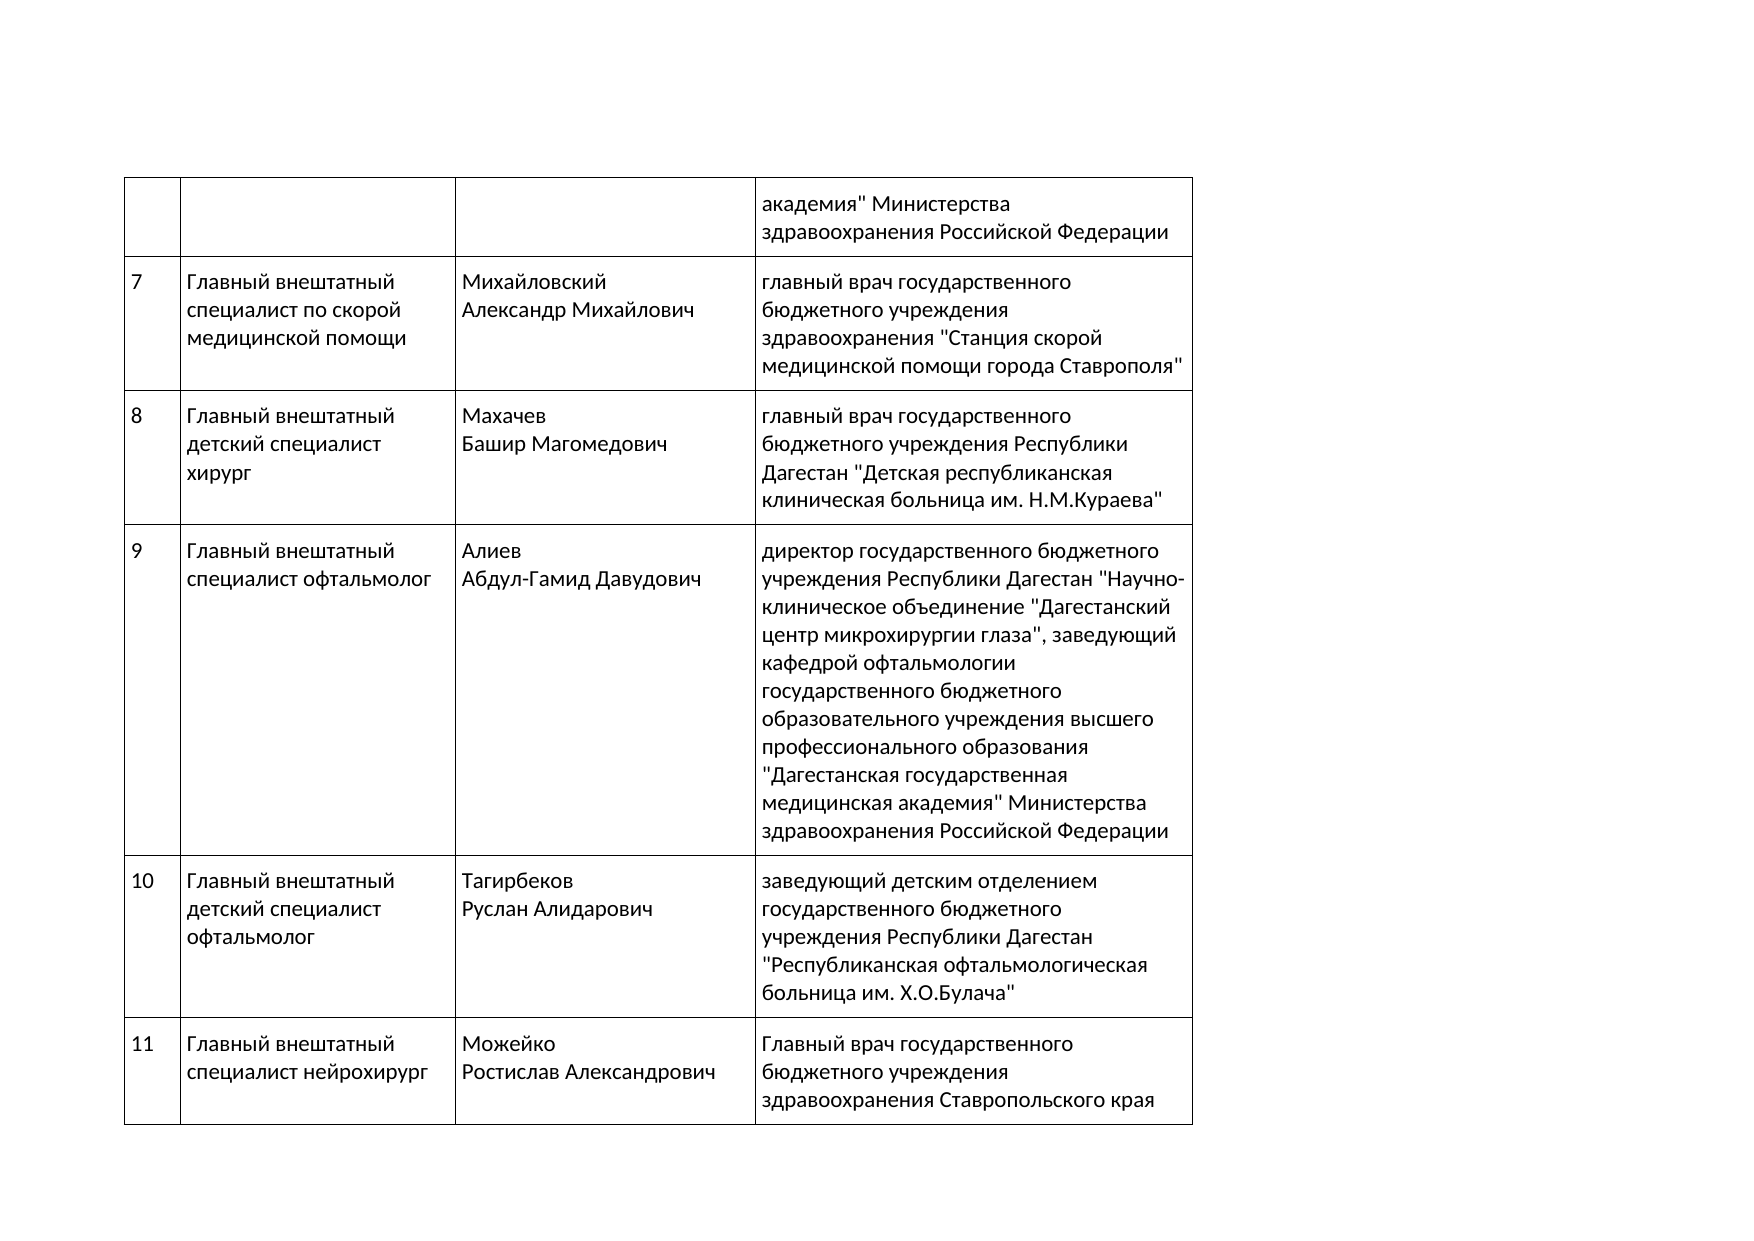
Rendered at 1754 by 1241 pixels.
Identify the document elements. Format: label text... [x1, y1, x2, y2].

table_cell Главный внештатный специалист по скорой медицинской помощи [181, 257, 455, 390]
table_cell главный врач государственного бюджетного учреждения Республики Дагестан "Детская республиканская клиническая больница им. Н.М.Кураева" [756, 391, 1192, 524]
table_cell 9 [125, 525, 180, 855]
table_cell Главный внештатный специалист офтальмолог [181, 525, 455, 855]
table_cell 10 [125, 856, 180, 1017]
table_cell 6 [125, 178, 180, 256]
table_cell заведующий детским отделением государственного бюджетного учреждения Республики Дагестан "Республиканская офтальмологическая больница им. Х.О.Булача" [756, 856, 1192, 1017]
table_cell главный врач государственного бюджетного учреждения здравоохранения "Станция скорой медицинской помощи города Ставрополя" [756, 257, 1192, 390]
table_cell Тагирбеков Руслан Алидарович [456, 856, 755, 1017]
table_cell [181, 1018, 455, 1123]
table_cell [456, 178, 755, 256]
table_cell 11 [125, 1018, 180, 1123]
table_cell 8 [125, 391, 180, 524]
table_cell директор государственного бюджетного учреждения Республики Дагестан "Научно-клиническое объединение "Дагестанский центр микрохирургии глаза", заведующий кафедрой офтальмологии государственного бюджетного образовательного учреждения высшего профессионального образования "Дагестанская государственная медицинская академия" Министерства здравоохранения Российской Федерации [756, 525, 1192, 855]
table_cell Главный внештатный детский специалист офтальмолог [181, 856, 455, 1017]
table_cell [181, 178, 455, 256]
table_cell Главный внештатный детский специалист хирург [181, 391, 455, 524]
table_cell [456, 1018, 755, 1123]
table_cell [756, 1018, 1192, 1123]
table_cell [756, 178, 1192, 256]
table_cell Махачев Башир Магомедович [456, 391, 755, 524]
table_cell Михайловский Александр Михайлович [456, 257, 755, 390]
table_cell Алиев Абдул-Гамид Давудович [456, 525, 755, 855]
table_cell 7 [125, 257, 180, 390]
